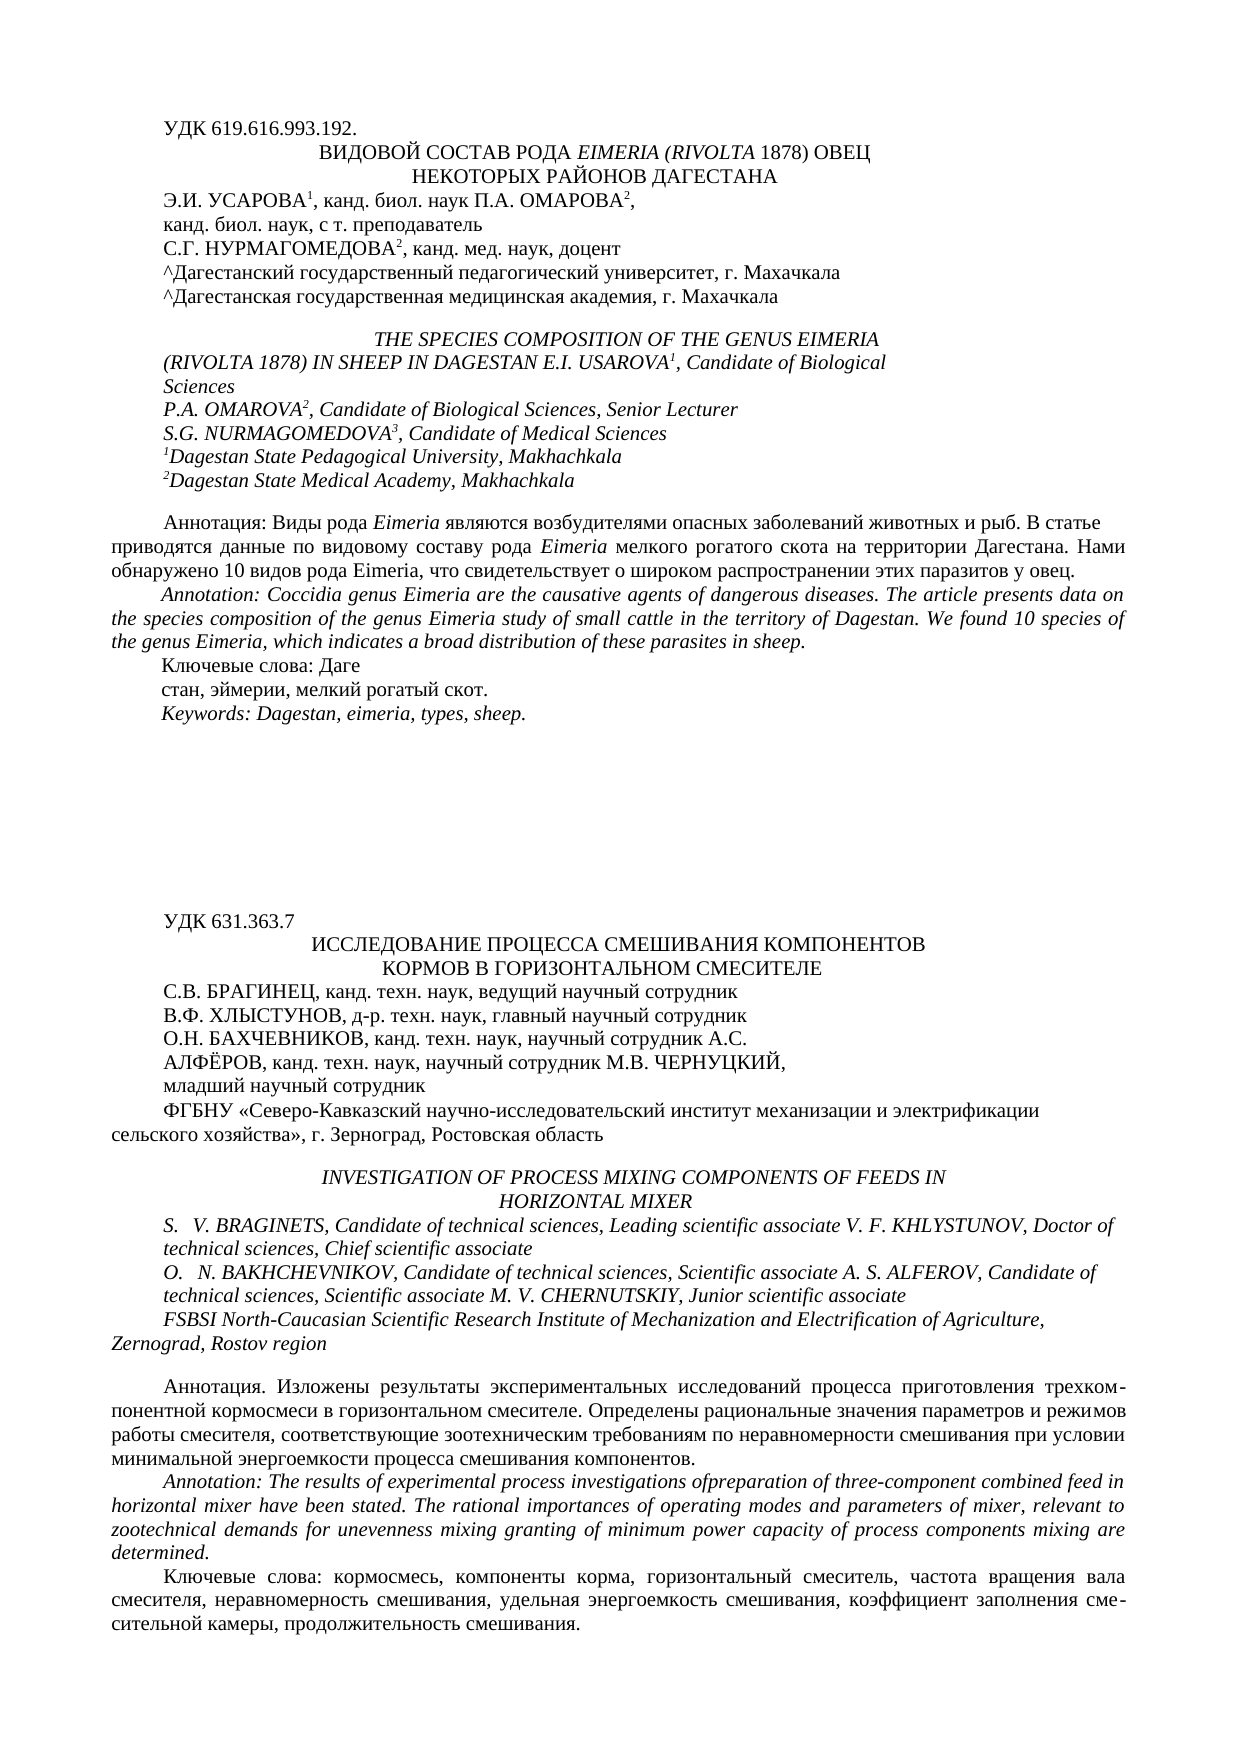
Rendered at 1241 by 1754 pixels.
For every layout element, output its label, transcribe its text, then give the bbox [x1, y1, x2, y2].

text ФГБНУ «Северо-Кавказский научно-исследовательский институт механизации и электрификации сельского хозяйства», г. Зерноград, Ростовская область [111, 1097, 1126, 1146]
text УДК 631.363.7 [111, 912, 1126, 933]
text УДК 619.616.993.192. [163, 116, 1126, 140]
text В.Ф. ХЛЫСТУНОВ, д-р. техн. наук, главный научный сотрудник [111, 1003, 1126, 1027]
text Аннотация. Изложены результаты экспериментальных исследований процесса приготовления трехкомпонентной кормосмеси в горизонтальном смесителе. Определены рациональные значения параметров и режимов работы смесителя, соответствующие зоотехническим требованиям по неравномерности смешивания при условии минимальной энергоемкости процесса смешивания компонентов. [111, 1374, 1126, 1470]
text Э.И. УСАРОВА1, канд. биол. наук П.А. ОМАРОВА2, канд. биол. наук, с т. преподаватель [163, 188, 687, 236]
text ВИДОВОЙ СОСТАВ РОДА EIMERIA (RIVOLTA 1878) ОВЕЦ НЕКОТОРЫХ РАЙОНОВ ДАГЕСТАНА [111, 140, 1078, 188]
text ^Дагестанский государственный педагогический университет, г. Махачкала ^Дагестанская государственная медицинская академия, г. Махачкала [163, 260, 889, 308]
text Аннотация: Виды рода Eimeria являются возбудителями опасных заболеваний животных и рыб. В статье [440, 513, 1126, 534]
text INVESTIGATION OF PROCESS MIXING COMPONENTS OF FEEDS IN HORIZONTAL MIXER [321, 1166, 962, 1213]
text Keywords: Dagestan, eimeria, types, sheep. [111, 702, 1126, 726]
text ИССЛЕДОВАНИЕ ПРОЦЕССА СМЕШИВАНИЯ КОМПОНЕНТОВ КОРМОВ В ГОРИЗОНТАЛЬНОМ СМЕСИТЕЛЕ [311, 933, 974, 980]
text P.A. OMAROVA2, Candidate of Biological Sciences, Senior Lecturer [163, 398, 1126, 421]
text O. N. BAKHCHEVNIKOV, Candidate of technical sciences, Scientific associate A. S. ALFEROV, Candidate of technical sciences, Scientific associate M. V. CHERNUTSKIY, Junior scientific associate [163, 1261, 1126, 1308]
text THE SPECIES COMPOSITION OF THE GENUS EIMERIA (RIVOLTA 1878) IN SHEEP IN DAGESTAN E.I. USAROVA1, Candidate of Biological Sciences [163, 327, 914, 398]
text FSBSI North-Caucasian Scientific Research Institute of Mechanization and Electrification of Agriculture, Zernograd, Rostov region [111, 1308, 1126, 1356]
text О.Н. БАХЧЕВНИКОВ, канд. техн. наук, научный сотрудник А.С. АЛФЁРОВ, канд. техн. наук, научный сотрудник М.В. ЧЕРНУЦКИЙ, младший научный сотрудник [163, 1027, 789, 1097]
text Ключевые слова: кормосмесь, компоненты корма, горизонтальный смеситель, частота вращения вала смесителя, неравномерность смешивания, удельная энергоемкость смешивания, коэффициент заполнения смесительной камеры, продолжительность смешивания. [111, 1564, 1126, 1635]
text приводятся данные по видовому составу рода Eimeria мелкого рогатого скота на территории Дагестана. Нами обнаружено 10 видов рода Eimeria, что свидетельствует о широком распространении этих паразитов у овец. [111, 534, 1126, 582]
text стан, эймерии, мелкий рогатый скот. [111, 678, 1126, 702]
text S.G. NURMAGOMEDOVA3, Candidate of Medical Sciences 1Dagestan State Pedagogical University, Makhachkala 2Dagestan State Medical Academy, Makhachkala [163, 421, 687, 492]
text Annotation: The results of experimental process investigations ofpreparation of three-component combined feed in horizontal mixer have been stated. The rational importances of operating modes and parameters of mixer, relevant to zootechnical demands for unevenness mixing granting of minimum power capacity of process components mixing are determined. [111, 1470, 1126, 1564]
text С.В. БРАГИНЕЦ, канд. техн. наук, ведущий научный сотрудник [111, 980, 1126, 1003]
text S. V. BRAGINETS, Candidate of technical sciences, Leading scientific associate V. F. KHLYSTUNOV, Doctor of technical sciences, Chief scientific associate [163, 1213, 1126, 1261]
text С.Г. НУРМАГОМЕДОВА2, канд. мед. наук, доцент [163, 236, 1126, 260]
text Annotation: Coccidia genus Eimeria are the causative agents of dangerous diseases. The article presents data on the species composition of the genus Eimeria study of small cattle in the territory of Dagestan. We found 10 species of the genus Eimeria, which indicates a broad distribution of these parasites in sheep. [111, 582, 1126, 654]
text Ключевые слова: Даге [111, 654, 1126, 678]
